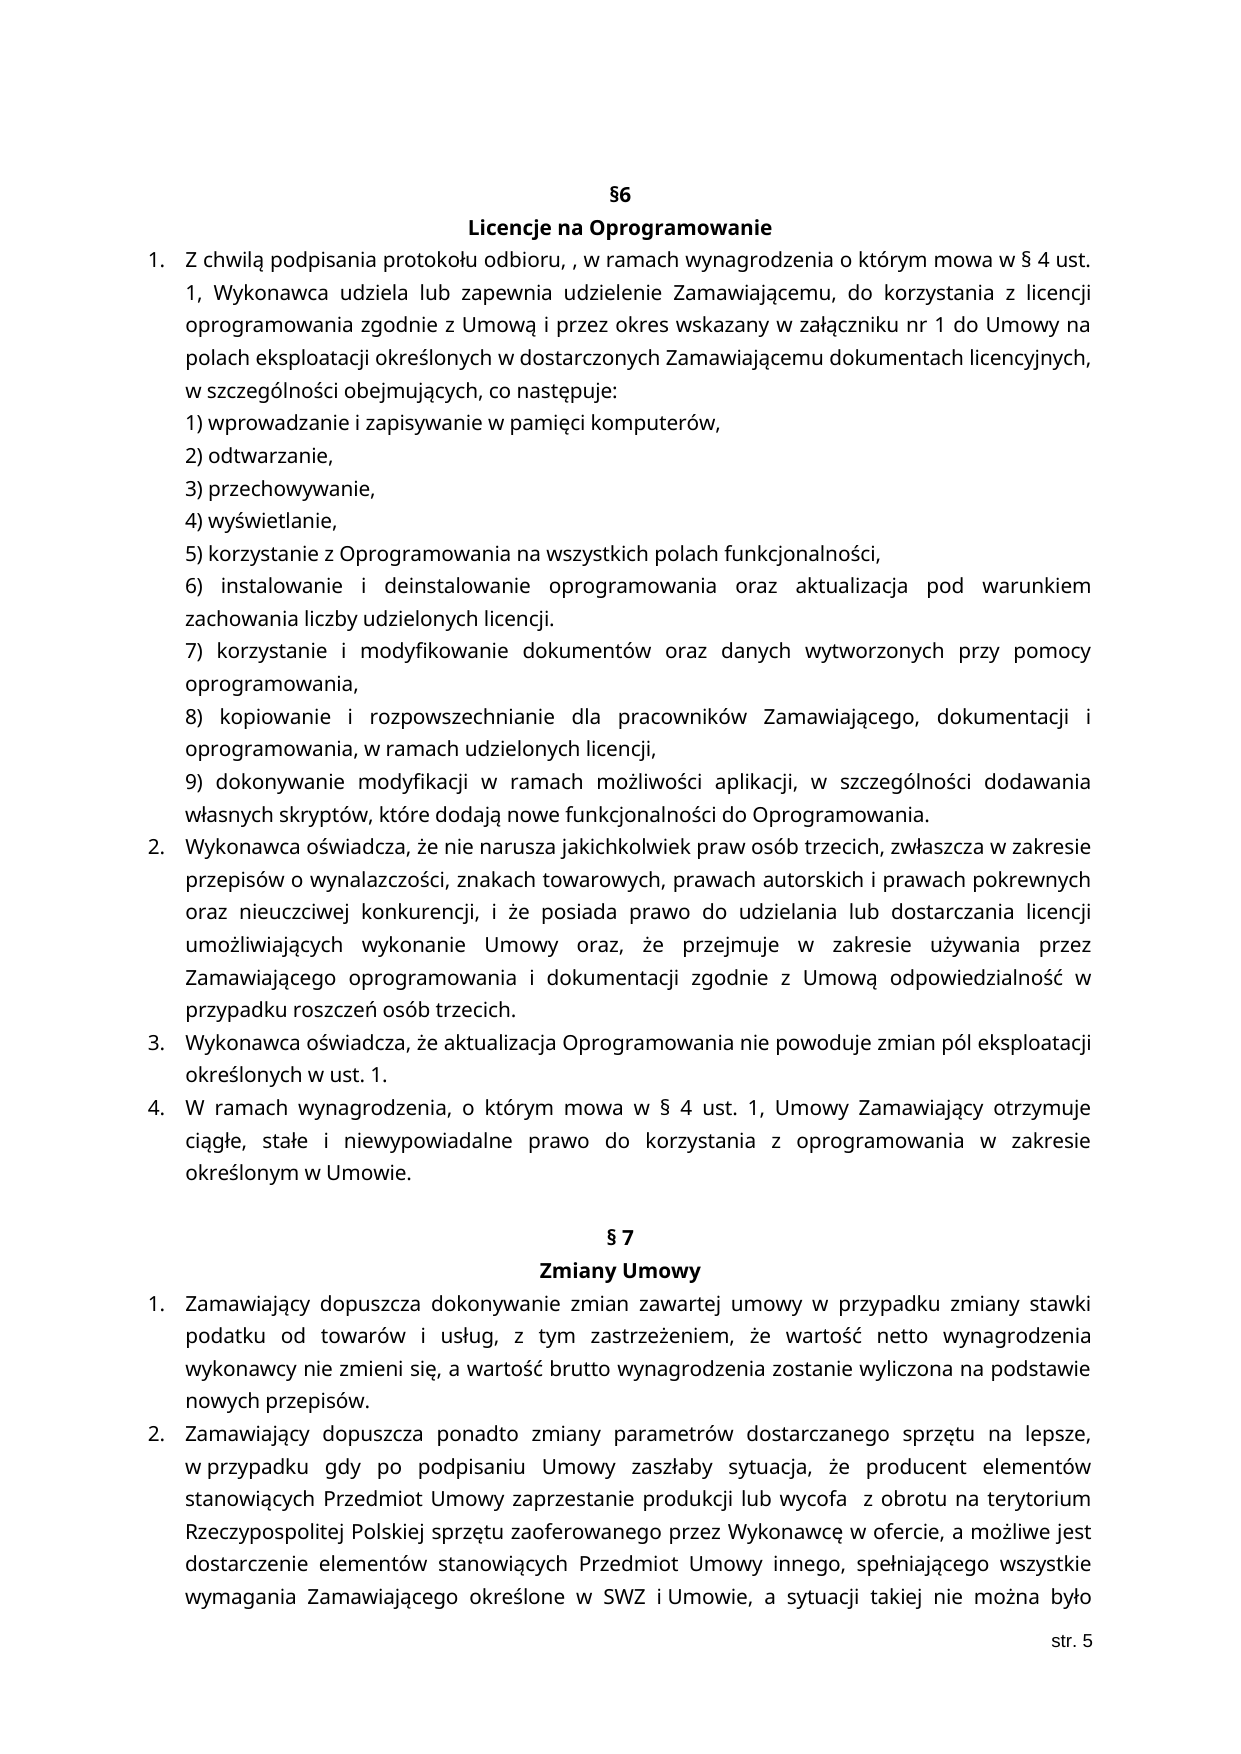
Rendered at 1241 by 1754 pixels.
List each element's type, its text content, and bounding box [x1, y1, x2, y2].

text 7) korzystanie i modyfikowanie dokumentów oraz danych wytworzonych przy pomocy oprogramowania, [185, 637, 1092, 698]
list Z chwilą podpisania protokołu odbioru, , w ramach wynagrodzenia o którym mowa w § 4 ust. 1, Wykonawca udziela lub zapewnia udzielenie Zamawiającemu, do korzystania z licencji oprogramowania zgodnie z Umową i przez okres wskazany w załączniku nr 1 do Umowy na polach eksploatacji określonych w dostarczonych Zamawiającemu dokumentach licencyjnych, w szczególności obejmujących, co następuje: [148, 245, 1092, 404]
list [148, 1419, 1092, 1611]
text Zmiany Umowy [148, 1256, 1093, 1284]
text 6) instalowanie i deinstalowanie oprogramowania oraz aktualizacja pod warunkiem zachowania liczby udzielonych licencji. [185, 571, 1092, 632]
text 5) korzystanie z Oprogramowania na wszystkich polach funkcjonalności, [185, 539, 1092, 567]
text 8) kopiowanie i rozpowszechnianie dla pracowników Zamawiającego, dokumentacji i oprogramowania, w ramach udzielonych licencji, [185, 702, 1092, 763]
text 1) wprowadzanie i zapisywanie w pamięci komputerów, [185, 408, 1092, 437]
list W ramach wynagrodzenia, o którym mowa w § 4 ust. 1, Umowy Zamawiający otrzymuje ciągłe, stałe i niewypowiadalne prawo do korzystania z oprogramowania w zakresie określonym w Umowie. [148, 1093, 1092, 1187]
text 3) przechowywanie, [185, 474, 1092, 502]
list Zamawiający dopuszcza dokonywanie zmian zawartej umowy w przypadku zmiany stawki podatku od towarów i usług, z tym zastrzeżeniem, że wartość netto wynagrodzenia wykonawcy nie zmieni się, a wartość brutto wynagrodzenia zostanie wyliczona na podstawie nowych przepisów. [148, 1289, 1092, 1415]
text Licencje na Oprogramowanie [148, 213, 1093, 241]
list Wykonawca oświadcza, że aktualizacja Oprogramowania nie powoduje zmian pól eksploatacji określonych w ust. 1. [148, 1028, 1092, 1089]
text § 7 [148, 1223, 1093, 1252]
text 9) dokonywanie modyfikacji w ramach możliwości aplikacji, w szczególności dodawania własnych skryptów, które dodają nowe funkcjonalności do Oprogramowania. [185, 767, 1092, 828]
text 4) wyświetlanie, [185, 506, 1092, 535]
text §6 [148, 180, 1093, 209]
list Wykonawca oświadcza, że nie narusza jakichkolwiek praw osób trzecich, zwłaszcza w zakresie przepisów o wynalazczości, znakach towarowych, prawach autorskich i prawach pokrewnych oraz nieuczciwej konkurencji, i że posiada prawo do udzielania lub dostarczania licencji umożliwiających wykonanie Umowy oraz, że przejmuje w zakresie używania przez Zamawiającego oprogramowania i dokumentacji zgodnie z Umową odpowiedzialność w przypadku roszczeń osób trzecich. [148, 832, 1092, 1024]
text 2) odtwarzanie, [185, 441, 1092, 469]
